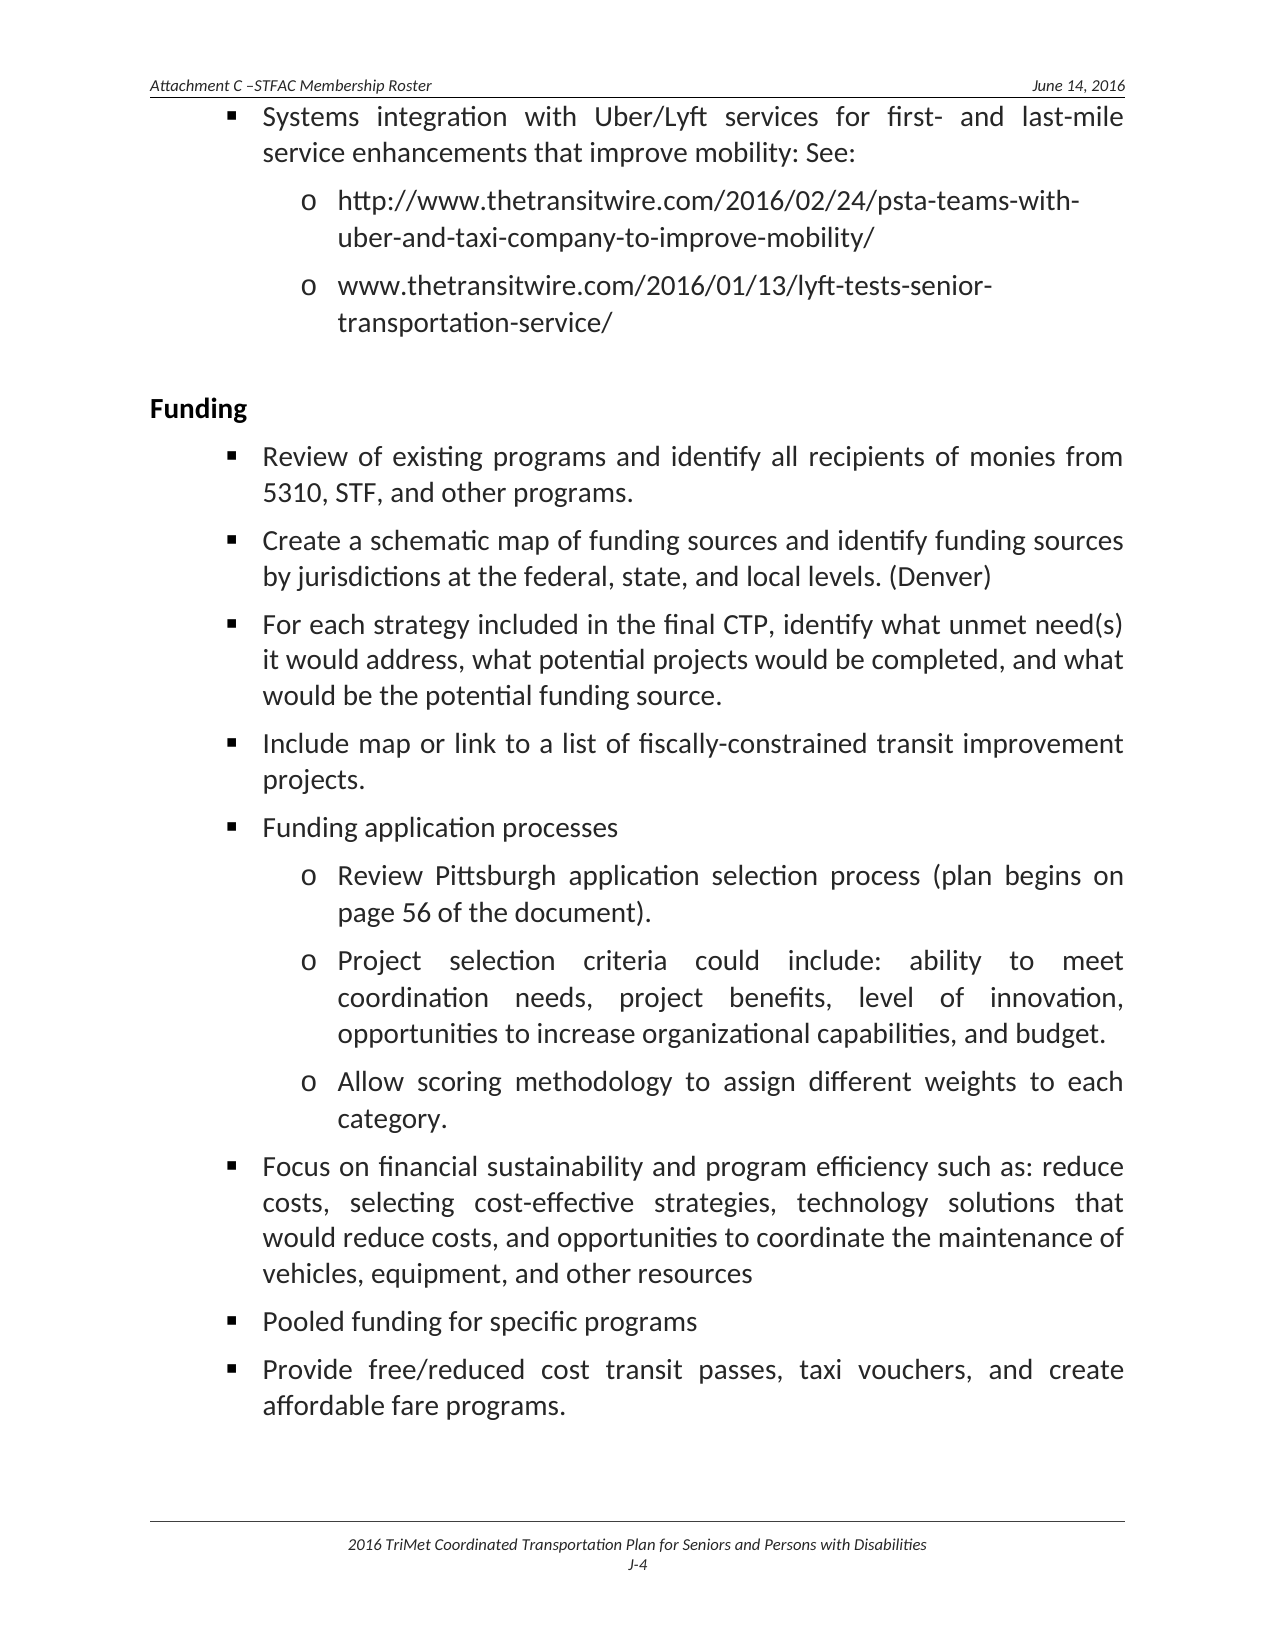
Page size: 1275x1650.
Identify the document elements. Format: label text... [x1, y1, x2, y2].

list Pooled funding for specific programs [225, 1303, 1125, 1339]
list www.thetransitwire.com/2016/01/13/lyft-tests-senior-transportation-service/ [300, 267, 1125, 340]
list Review of existing programs and identify all recipients of monies from 5310, STF, and other programs. [225, 438, 1125, 509]
list Funding application processes [225, 809, 1125, 844]
list Focus on financial sustainability and program efficiency such as: reduce costs, selecting cost-effective strategies, technology solutions that would reduce costs, and opportunities to coordinate the maintenance of vehicles, equipment, and other resources [225, 1148, 1125, 1291]
list Provide free/reduced cost transit passes, taxi vouchers, and create affordable fare programs. [225, 1351, 1125, 1423]
list http://www.thetransitwire.com/2016/02/24/psta-teams-with-uber-and-taxi-company-to-improve-mobility/ [300, 182, 1125, 255]
subtitle Funding [150, 390, 1125, 426]
list Review Pittsburgh application selection process (plan begins on page 56 of the document). [300, 857, 1125, 930]
list Include map or link to a list of fiscally-constrained transit improvement projects. [225, 725, 1125, 796]
list Project selection criteria could include: ability to meet coordination needs, project benefits, level of innovation, opportunities to increase organizational capabilities, and budget. [300, 942, 1125, 1051]
list Allow scoring methodology to assign different weights to each category. [300, 1063, 1125, 1136]
list Create a schematic map of funding sources and identify funding sources by jurisdictions at the federal, state, and local levels. (Denver) [225, 522, 1125, 593]
list Systems integration with Uber/Lyft services for first- and last-mile service enhancements that improve mobility: See: [225, 98, 1125, 170]
list For each strategy included in the final CTP, identify what unmet need(s) it would address, what potential projects would be completed, and what would be the potential funding source. [225, 606, 1125, 713]
